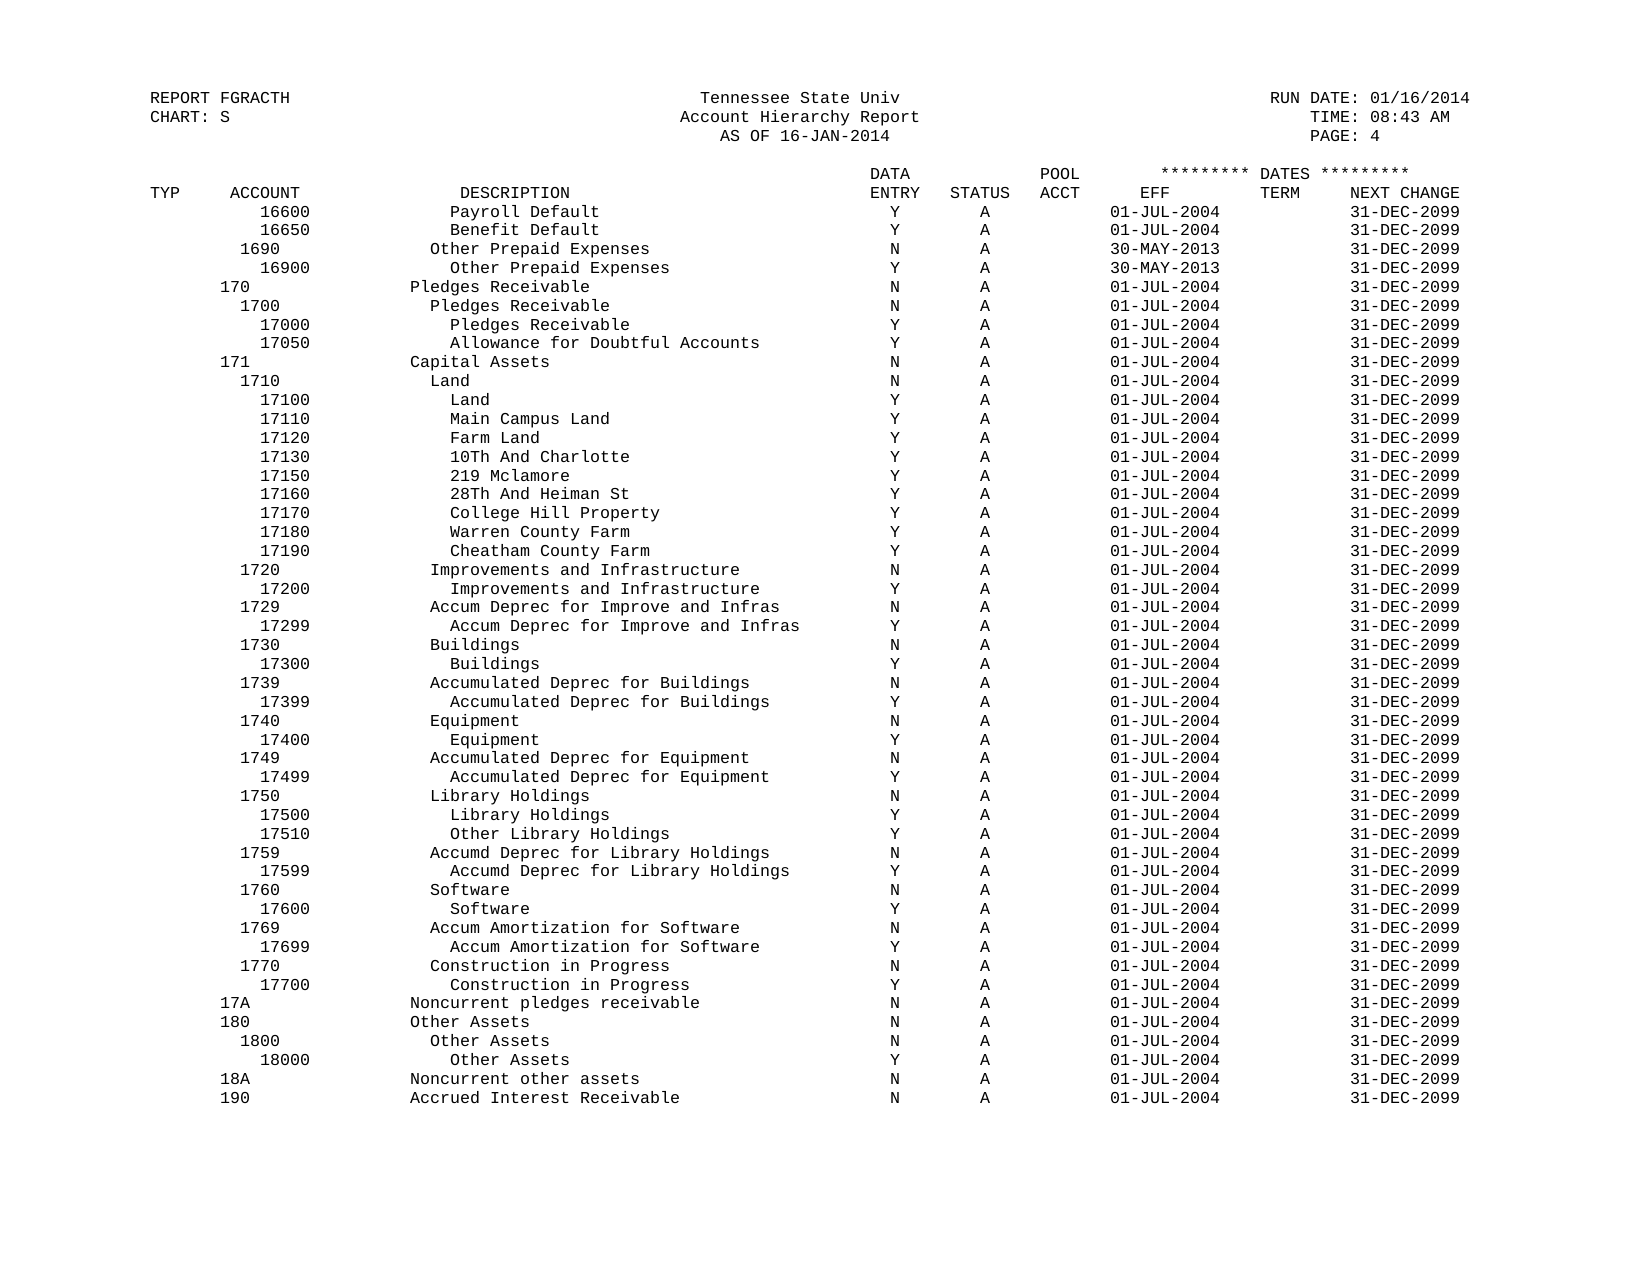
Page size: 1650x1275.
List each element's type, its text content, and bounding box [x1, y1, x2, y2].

text DATA POOL ********* DATES ********* [150, 165, 1500, 184]
text 17170 College Hill Property Y A 01-JUL-2004 31-DEC-2099 [150, 505, 1500, 524]
text 170 Pledges Receivable N A 01-JUL-2004 31-DEC-2099 [150, 278, 1500, 297]
text 18000 Other Assets Y A 01-JUL-2004 31-DEC-2099 [150, 1052, 1500, 1070]
text 1759 Accumd Deprec for Library Holdings N A 01-JUL-2004 31-DEC-2099 [150, 844, 1500, 863]
text 17510 Other Library Holdings Y A 01-JUL-2004 31-DEC-2099 [150, 825, 1500, 844]
text 180 Other Assets N A 01-JUL-2004 31-DEC-2099 [150, 1014, 1500, 1033]
text 1770 Construction in Progress N A 01-JUL-2004 31-DEC-2099 [150, 957, 1500, 976]
text 1730 Buildings N A 01-JUL-2004 31-DEC-2099 [150, 637, 1500, 656]
text 17200 Improvements and Infrastructure Y A 01-JUL-2004 31-DEC-2099 [150, 580, 1500, 599]
text 17160 28Th And Heiman St Y A 01-JUL-2004 31-DEC-2099 [150, 486, 1500, 505]
text 17050 Allowance for Doubtful Accounts Y A 01-JUL-2004 31-DEC-2099 [150, 335, 1500, 354]
text 1700 Pledges Receivable N A 01-JUL-2004 31-DEC-2099 [150, 297, 1500, 316]
text 1690 Other Prepaid Expenses N A 30-MAY-2013 31-DEC-2099 [150, 241, 1500, 260]
text 17700 Construction in Progress Y A 01-JUL-2004 31-DEC-2099 [150, 976, 1500, 995]
text 17120 Farm Land Y A 01-JUL-2004 31-DEC-2099 [150, 429, 1500, 448]
text 1769 Accum Amortization for Software N A 01-JUL-2004 31-DEC-2099 [150, 919, 1500, 938]
text 1720 Improvements and Infrastructure N A 01-JUL-2004 31-DEC-2099 [150, 561, 1500, 580]
text 17190 Cheatham County Farm Y A 01-JUL-2004 31-DEC-2099 [150, 542, 1500, 561]
text 171 Capital Assets N A 01-JUL-2004 31-DEC-2099 [150, 354, 1500, 373]
text 18A Noncurrent other assets N A 01-JUL-2004 31-DEC-2099 [150, 1070, 1500, 1089]
text AS OF 16-JAN-2014 PAGE: 4 [150, 128, 1500, 147]
text 1740 Equipment N A 01-JUL-2004 31-DEC-2099 [150, 712, 1500, 731]
text 17100 Land Y A 01-JUL-2004 31-DEC-2099 [150, 392, 1500, 411]
text 17150 219 Mclamore Y A 01-JUL-2004 31-DEC-2099 [150, 467, 1500, 486]
text 1739 Accumulated Deprec for Buildings N A 01-JUL-2004 31-DEC-2099 [150, 674, 1500, 693]
text 17130 10Th And Charlotte Y A 01-JUL-2004 31-DEC-2099 [150, 448, 1500, 467]
text 1710 Land N A 01-JUL-2004 31-DEC-2099 [150, 373, 1500, 392]
text 17699 Accum Amortization for Software Y A 01-JUL-2004 31-DEC-2099 [150, 938, 1500, 957]
text REPORT FGRACTH Tennessee State Univ RUN DATE: 01/16/2014 [150, 90, 1500, 109]
text 17400 Equipment Y A 01-JUL-2004 31-DEC-2099 [150, 731, 1500, 750]
text 1750 Library Holdings N A 01-JUL-2004 31-DEC-2099 [150, 788, 1500, 806]
text 17300 Buildings Y A 01-JUL-2004 31-DEC-2099 [150, 656, 1500, 674]
text 1749 Accumulated Deprec for Equipment N A 01-JUL-2004 31-DEC-2099 [150, 750, 1500, 769]
text 17600 Software Y A 01-JUL-2004 31-DEC-2099 [150, 901, 1500, 919]
text 17399 Accumulated Deprec for Buildings Y A 01-JUL-2004 31-DEC-2099 [150, 693, 1500, 712]
text 1760 Software N A 01-JUL-2004 31-DEC-2099 [150, 882, 1500, 901]
text 190 Accrued Interest Receivable N A 01-JUL-2004 31-DEC-2099 [150, 1089, 1500, 1108]
text 17A Noncurrent pledges receivable N A 01-JUL-2004 31-DEC-2099 [150, 995, 1500, 1014]
text 16650 Benefit Default Y A 01-JUL-2004 31-DEC-2099 [150, 222, 1500, 241]
text 17599 Accumd Deprec for Library Holdings Y A 01-JUL-2004 31-DEC-2099 [150, 863, 1500, 882]
text 17000 Pledges Receivable Y A 01-JUL-2004 31-DEC-2099 [150, 316, 1500, 335]
text 17180 Warren County Farm Y A 01-JUL-2004 31-DEC-2099 [150, 524, 1500, 542]
text 16900 Other Prepaid Expenses Y A 30-MAY-2013 31-DEC-2099 [150, 260, 1500, 278]
text 17500 Library Holdings Y A 01-JUL-2004 31-DEC-2099 [150, 806, 1500, 825]
text 1800 Other Assets N A 01-JUL-2004 31-DEC-2099 [150, 1033, 1500, 1052]
text 16600 Payroll Default Y A 01-JUL-2004 31-DEC-2099 [150, 203, 1500, 222]
text 17110 Main Campus Land Y A 01-JUL-2004 31-DEC-2099 [150, 411, 1500, 429]
text 17499 Accumulated Deprec for Equipment Y A 01-JUL-2004 31-DEC-2099 [150, 769, 1500, 788]
text 1729 Accum Deprec for Improve and Infras N A 01-JUL-2004 31-DEC-2099 [150, 599, 1500, 618]
text CHART: S Account Hierarchy Report TIME: 08:43 AM [150, 109, 1500, 128]
text 17299 Accum Deprec for Improve and Infras Y A 01-JUL-2004 31-DEC-2099 [150, 618, 1500, 637]
text TYP ACCOUNT DESCRIPTION ENTRY STATUS ACCT EFF TERM NEXT CHANGE [150, 184, 1500, 203]
